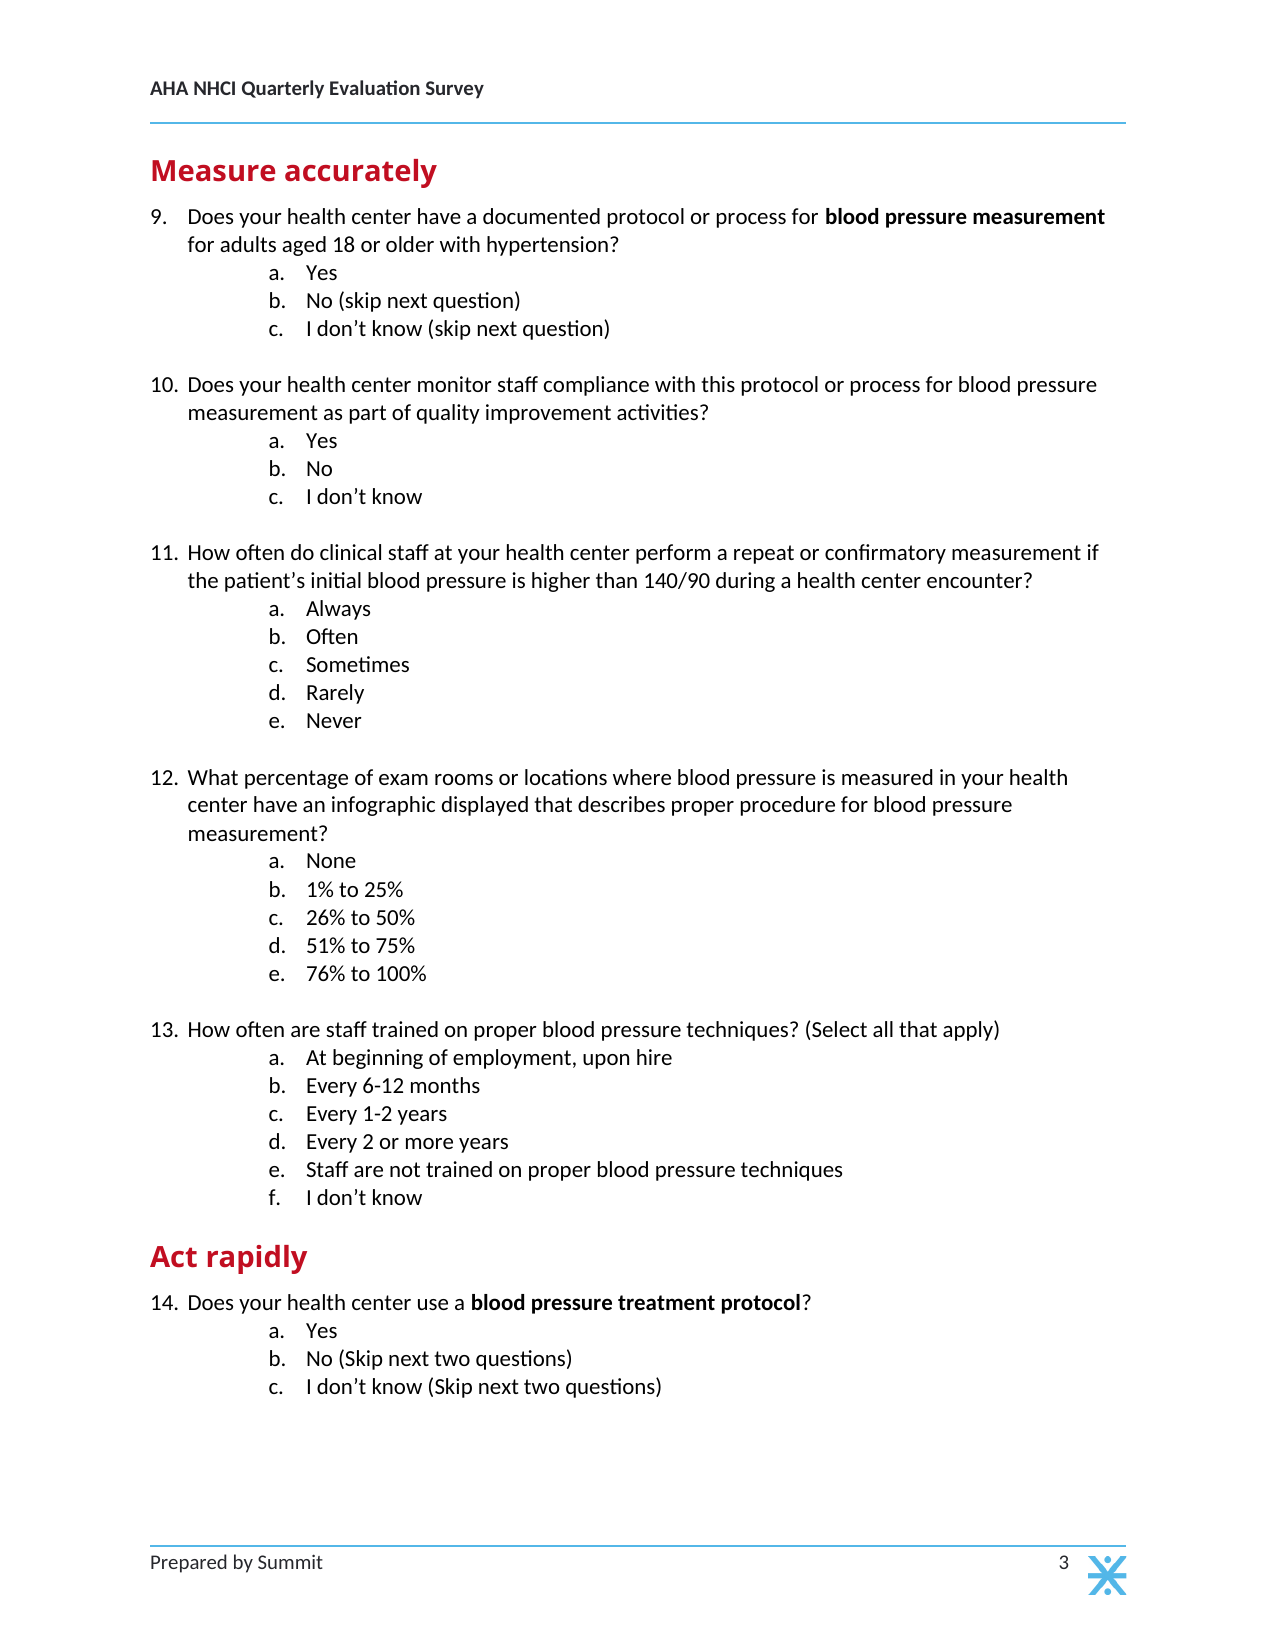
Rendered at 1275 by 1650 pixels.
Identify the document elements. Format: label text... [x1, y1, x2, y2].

list No [268, 454, 1125, 482]
list How often are staff trained on proper blood pressure techniques? (Select all that apply) [150, 1015, 1125, 1043]
list Always [268, 594, 1125, 622]
list Yes [268, 1316, 1125, 1344]
list I don’t know [268, 1183, 1125, 1211]
list Rarely [268, 678, 1125, 707]
list Every 2 or more years [268, 1127, 1125, 1155]
list 51% to 75% [268, 931, 1125, 959]
list Never [268, 707, 1125, 734]
list Does your health center use a blood pressure treatment protocol? [150, 1288, 1125, 1316]
list No (skip next question) [268, 286, 1125, 314]
list Every 1-2 years [268, 1099, 1125, 1127]
list Does your health center monitor staff compliance with this protocol or process for blood pressure measurement as part of quality improvement activities? [150, 370, 1125, 426]
list How often do clinical staff at your health center perform a repeat or confirmatory measurement if the patient’s initial blood pressure is higher than 140/90 during a health center encounter? [150, 538, 1125, 594]
list At beginning of employment, upon hire [268, 1043, 1125, 1071]
list I don’t know [268, 482, 1125, 510]
list Sometimes [268, 651, 1125, 678]
list Yes [268, 258, 1125, 286]
list Does your health center have a documented protocol or process for blood pressure measurement for adults aged 18 or older with hypertension? [150, 202, 1125, 258]
list None [268, 847, 1125, 875]
list What percentage of exam rooms or locations where blood pressure is measured in your health center have an infographic displayed that describes proper procedure for blood pressure measurement? [150, 763, 1125, 847]
list Staff are not trained on proper blood pressure techniques [268, 1155, 1125, 1183]
list Every 6-12 months [268, 1071, 1125, 1099]
list No (Skip next two questions) [268, 1344, 1125, 1372]
list 1% to 25% [268, 875, 1125, 903]
list Often [268, 622, 1125, 651]
picture [1088, 1556, 1127, 1595]
list Yes [268, 426, 1125, 454]
subtitle Act rapidly [150, 1236, 1125, 1276]
list 26% to 50% [268, 903, 1125, 931]
list 76% to 100% [268, 959, 1125, 987]
list I don’t know (skip next question) [268, 314, 1125, 342]
list I don’t know (Skip next two questions) [268, 1372, 1125, 1400]
subtitle Measure accurately [150, 150, 1125, 190]
